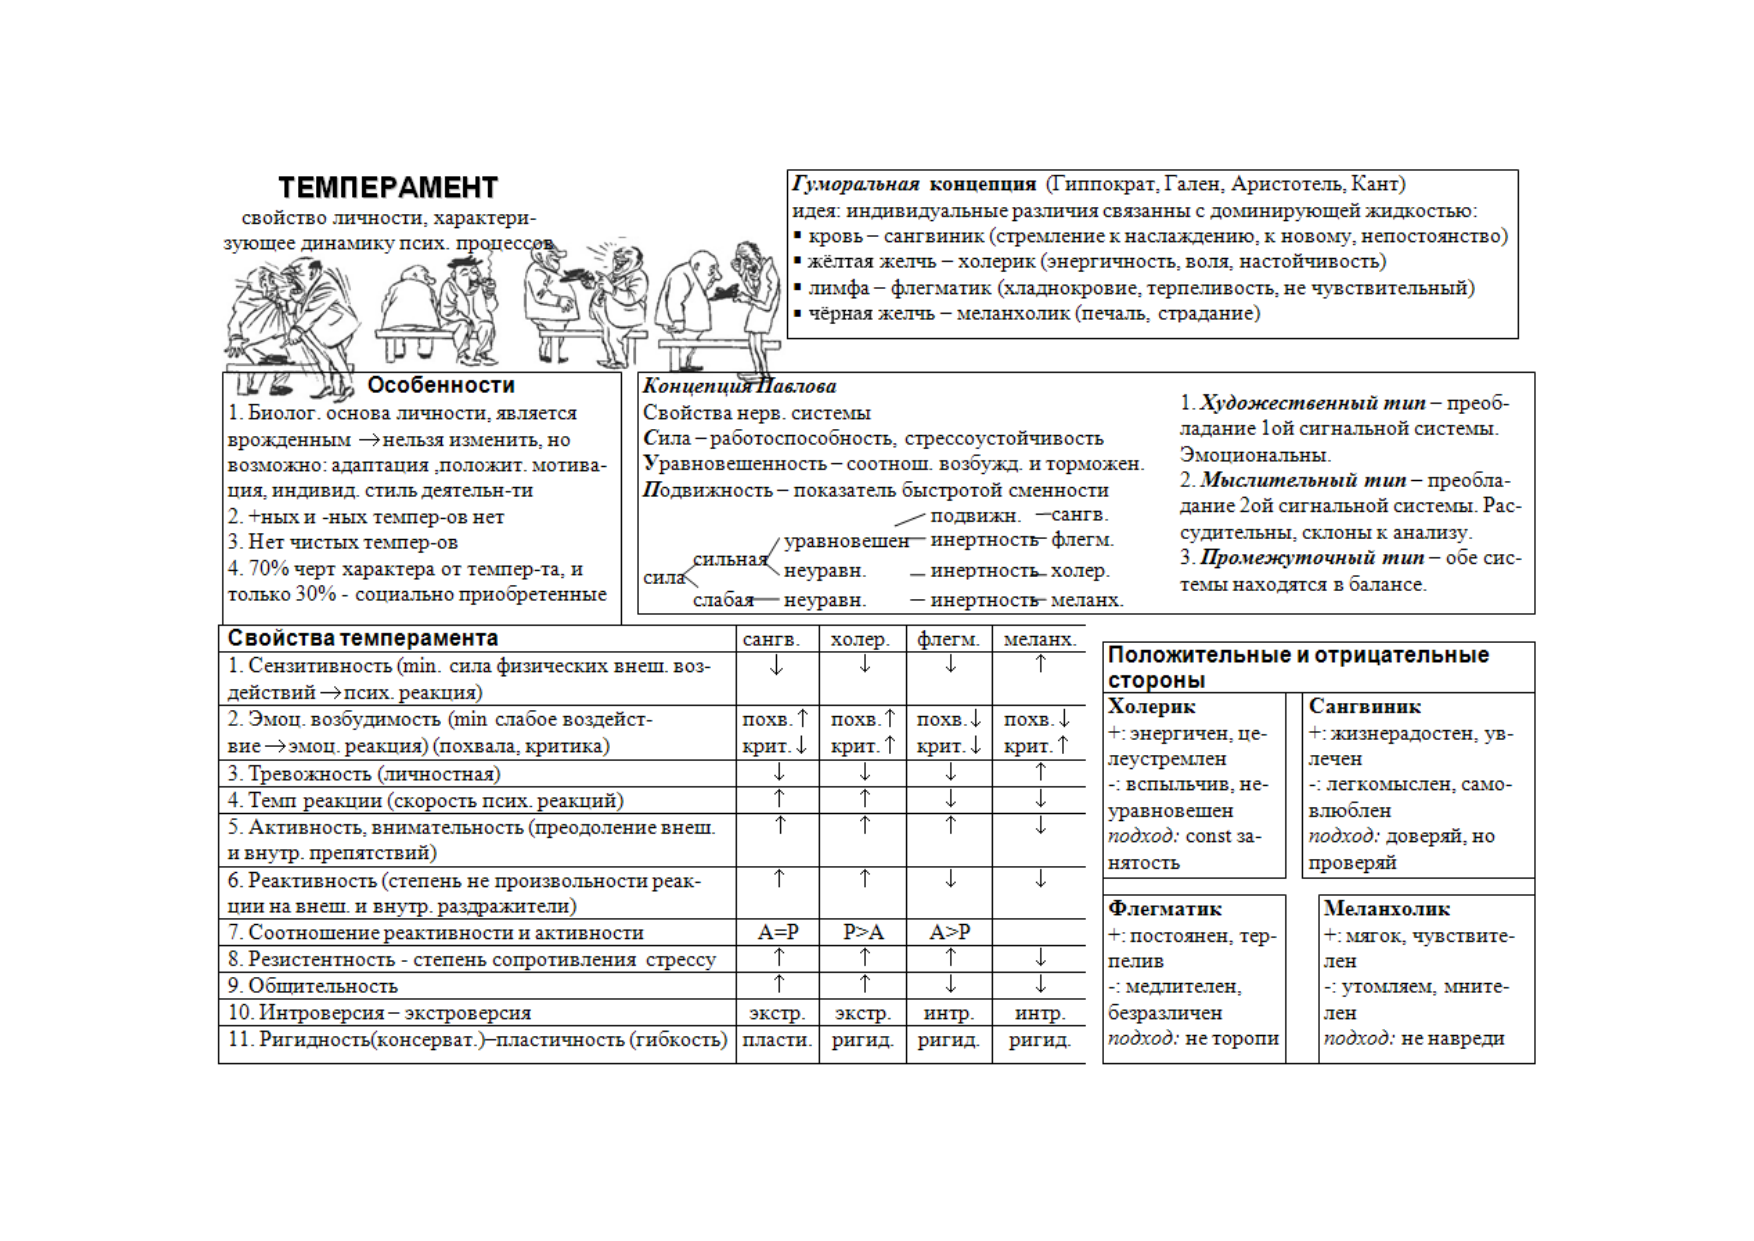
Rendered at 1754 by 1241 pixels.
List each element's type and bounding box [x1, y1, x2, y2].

picture [196, 147, 1558, 1087]
